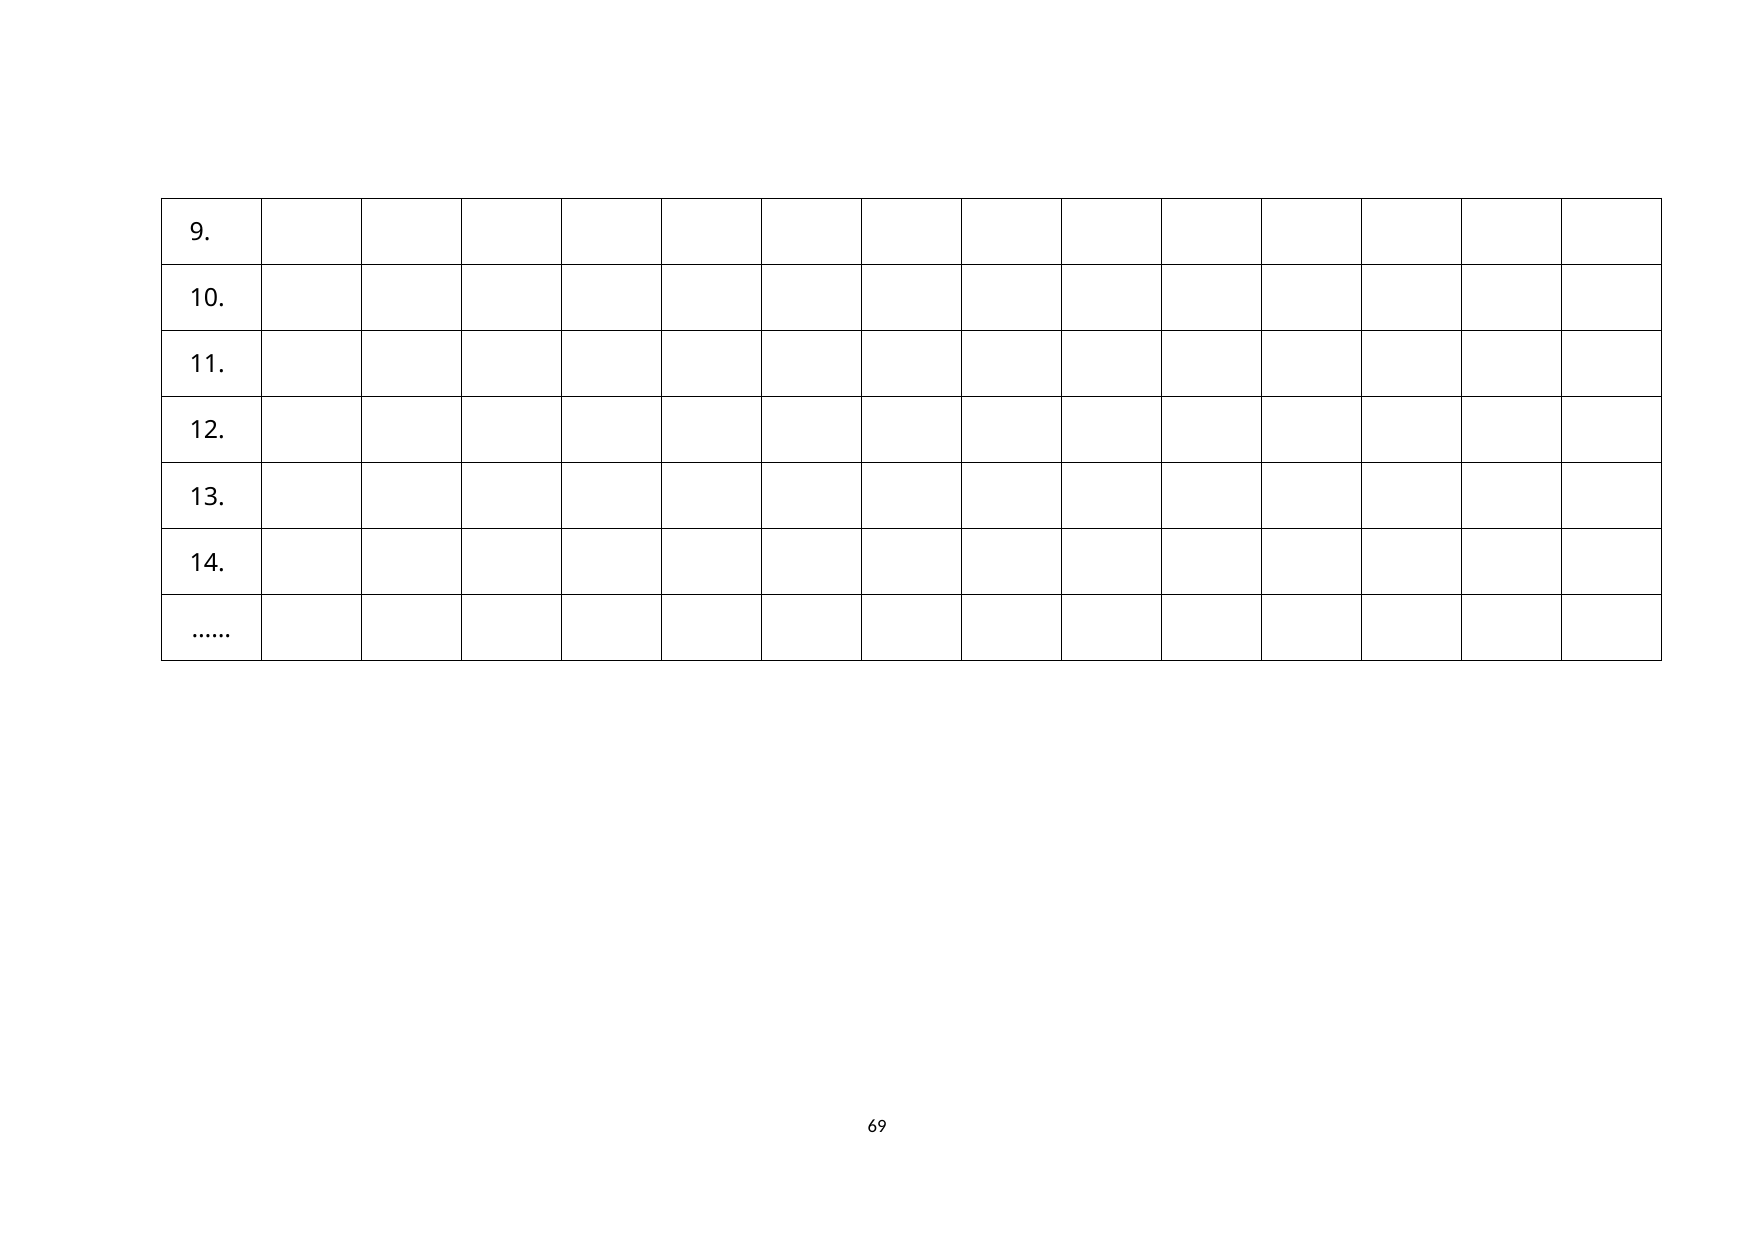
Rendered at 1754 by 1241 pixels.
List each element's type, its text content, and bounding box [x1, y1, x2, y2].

table_cell [962, 397, 1061, 462]
table_cell [1562, 529, 1661, 594]
table_cell [162, 397, 261, 462]
table_cell [1262, 199, 1361, 264]
table_cell [1562, 199, 1661, 264]
table_cell [362, 397, 461, 462]
table_cell [1262, 265, 1361, 330]
table_cell [1462, 397, 1561, 462]
table_cell [1562, 463, 1661, 528]
table_cell [1262, 529, 1361, 594]
table_cell [662, 331, 761, 396]
table_cell [462, 199, 561, 264]
table_cell [362, 265, 461, 330]
table_cell [1362, 529, 1461, 594]
table_cell [962, 529, 1061, 594]
table_cell [562, 265, 661, 330]
table_cell [662, 397, 761, 462]
table_cell [262, 199, 361, 264]
table_cell [762, 529, 861, 594]
table_cell [1462, 331, 1561, 396]
table_cell [762, 397, 861, 462]
table_cell [262, 529, 361, 594]
table_cell [1362, 463, 1461, 528]
table_cell [462, 265, 561, 330]
table_cell [962, 595, 1061, 660]
table_cell [1362, 397, 1461, 462]
table_cell [462, 331, 561, 396]
table_cell [1162, 265, 1261, 330]
table_cell [1062, 265, 1161, 330]
table_cell [662, 265, 761, 330]
table_cell [262, 397, 361, 462]
table_cell [762, 331, 861, 396]
table_cell [962, 331, 1061, 396]
table_cell [662, 463, 761, 528]
table_cell [362, 331, 461, 396]
table_cell [1062, 595, 1161, 660]
table_cell [562, 463, 661, 528]
table_cell [462, 595, 561, 660]
table_cell [662, 529, 761, 594]
table_cell [962, 199, 1061, 264]
table_cell [1462, 595, 1561, 660]
table_cell [462, 529, 561, 594]
table_cell [262, 595, 361, 660]
table_cell [662, 595, 761, 660]
table_cell [1562, 331, 1661, 396]
table_cell [162, 199, 261, 264]
table_cell [1462, 265, 1561, 330]
table_cell [1262, 463, 1361, 528]
table_cell [162, 529, 261, 594]
table_cell [162, 331, 261, 396]
table_cell [1462, 529, 1561, 594]
table_cell [1162, 397, 1261, 462]
table_cell [1462, 199, 1561, 264]
table_cell [1362, 199, 1461, 264]
table_cell [1362, 265, 1461, 330]
table_cell [1262, 397, 1361, 462]
table_cell [362, 463, 461, 528]
table_cell [562, 331, 661, 396]
table_cell [1162, 595, 1261, 660]
table_cell [1162, 331, 1261, 396]
table_cell [1062, 397, 1161, 462]
table_cell [862, 331, 961, 396]
table_cell [362, 529, 461, 594]
table_cell [1462, 463, 1561, 528]
table_cell [762, 463, 861, 528]
table_cell [1162, 463, 1261, 528]
table_cell [162, 463, 261, 528]
table_cell [862, 265, 961, 330]
table_cell [1562, 397, 1661, 462]
table_cell [562, 199, 661, 264]
table_cell [1062, 529, 1161, 594]
table_cell [262, 463, 361, 528]
table_cell [862, 397, 961, 462]
table_cell …… [162, 595, 261, 660]
table_cell [262, 331, 361, 396]
table_cell [662, 199, 761, 264]
table_cell [462, 397, 561, 462]
table_cell [1062, 463, 1161, 528]
table_cell [862, 199, 961, 264]
table_cell [362, 199, 461, 264]
table_cell [862, 529, 961, 594]
table_cell [562, 529, 661, 594]
table_cell [762, 595, 861, 660]
table_cell [1562, 265, 1661, 330]
table_cell [1262, 331, 1361, 396]
table_cell [1262, 595, 1361, 660]
table_cell [262, 265, 361, 330]
table_cell [1162, 199, 1261, 264]
table_cell [562, 595, 661, 660]
table_cell [1362, 331, 1461, 396]
table_cell [1362, 595, 1461, 660]
table_cell [462, 463, 561, 528]
table_cell [862, 595, 961, 660]
table_cell [1562, 595, 1661, 660]
table_cell [162, 265, 261, 330]
table_cell [362, 595, 461, 660]
table_cell [1062, 331, 1161, 396]
table_cell [762, 199, 861, 264]
table_cell [862, 463, 961, 528]
table_cell [1162, 529, 1261, 594]
table_cell [962, 265, 1061, 330]
table_cell [762, 265, 861, 330]
table_cell [1062, 199, 1161, 264]
table_cell [962, 463, 1061, 528]
table_cell [562, 397, 661, 462]
